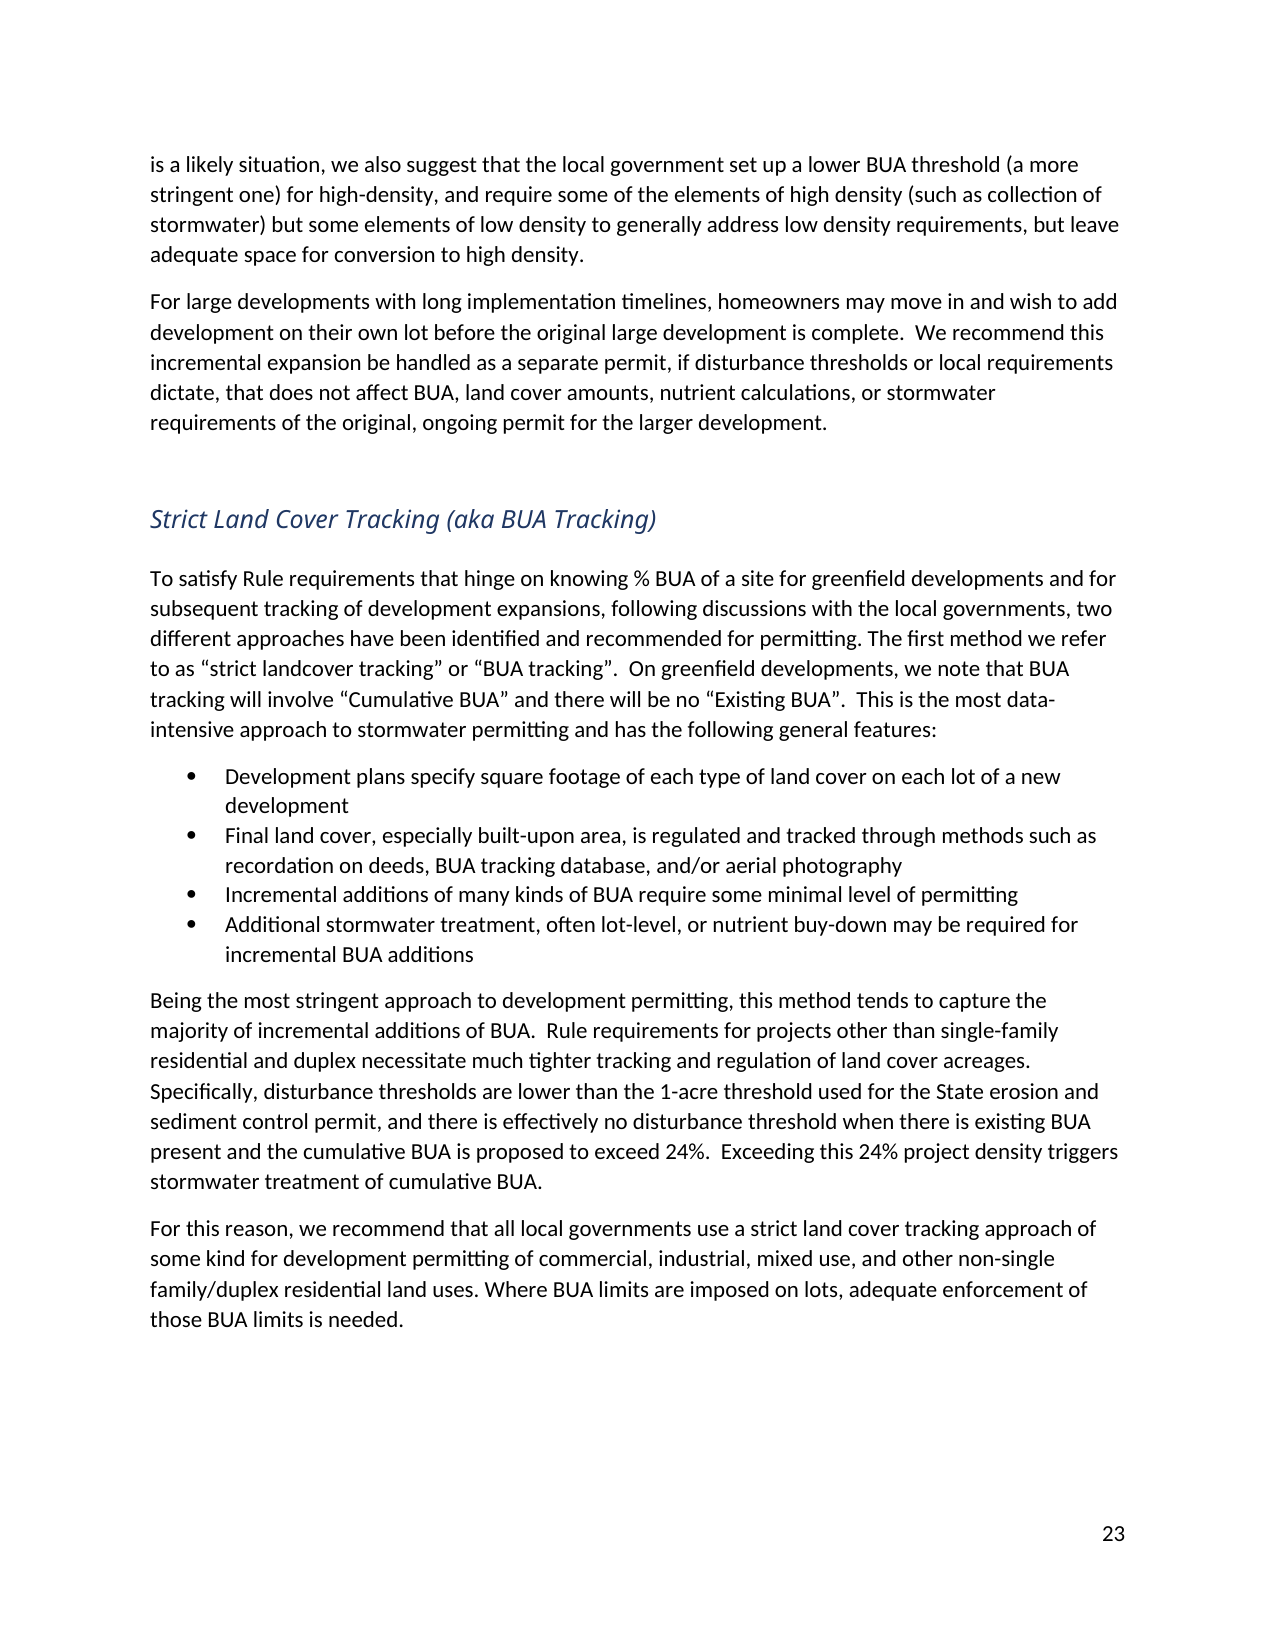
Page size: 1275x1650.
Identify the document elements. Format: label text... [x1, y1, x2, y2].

subtitle Strict Land Cover Tracking (aka BUA Tracking) [150, 502, 1125, 536]
text Being the most stringent approach to development permitting, this method tends to capture the majority of incremental additions of BUA. Rule requirements for projects other than single-family residential and duplex necessitate much tighter tracking and regulation of land cover acreages. Specifically, disturbance thresholds are lower than the 1-acre threshold used for the State erosion and sediment control permit, and there is effectively no disturbance threshold when there is existing BUA present and the cumulative BUA is proposed to exceed 24%. Exceeding this 24% project density triggers stormwater treatment of cumulative BUA. [150, 986, 1125, 1196]
list Incremental additions of many kinds of BUA require some minimal level of permitting [187, 881, 1125, 908]
text For large developments with long implementation timelines, homeowners may move in and wish to add development on their own lot before the original large development is complete. We recommend this incremental expansion be handled as a separate permit, if disturbance thresholds or local requirements dictate, that does not affect BUA, land cover amounts, nutrient calculations, or stormwater requirements of the original, ongoing permit for the larger development. [150, 287, 1125, 436]
list Additional stormwater treatment, often lot-level, or nutrient buy-down may be required for incremental BUA additions [187, 910, 1125, 968]
text To satisfy Rule requirements that hinge on knowing % BUA of a site for greenfield developments and for subsequent tracking of development expansions, following discussions with the local governments, two different approaches have been identified and recommended for permitting. The first method we refer to as “strict landcover tracking” or “BUA tracking”. On greenfield developments, we note that BUA tracking will involve “Cumulative BUA” and there will be no “Existing BUA”. This is the most data-intensive approach to stormwater permitting and has the following general features: [150, 564, 1125, 743]
list Final land cover, especially built-upon area, is regulated and tracked through methods such as recordation on deeds, BUA tracking database, and/or aerial photography [187, 821, 1125, 879]
list Development plans specify square footage of each type of land cover on each lot of a new development [187, 762, 1125, 819]
text For this reason, we recommend that all local governments use a strict land cover tracking approach of some kind for development permitting of commercial, industrial, mixed use, and other non-single family/duplex residential land uses. Where BUA limits are imposed on lots, adequate enforcement of those BUA limits is needed. [150, 1214, 1125, 1333]
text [150, 150, 1125, 269]
